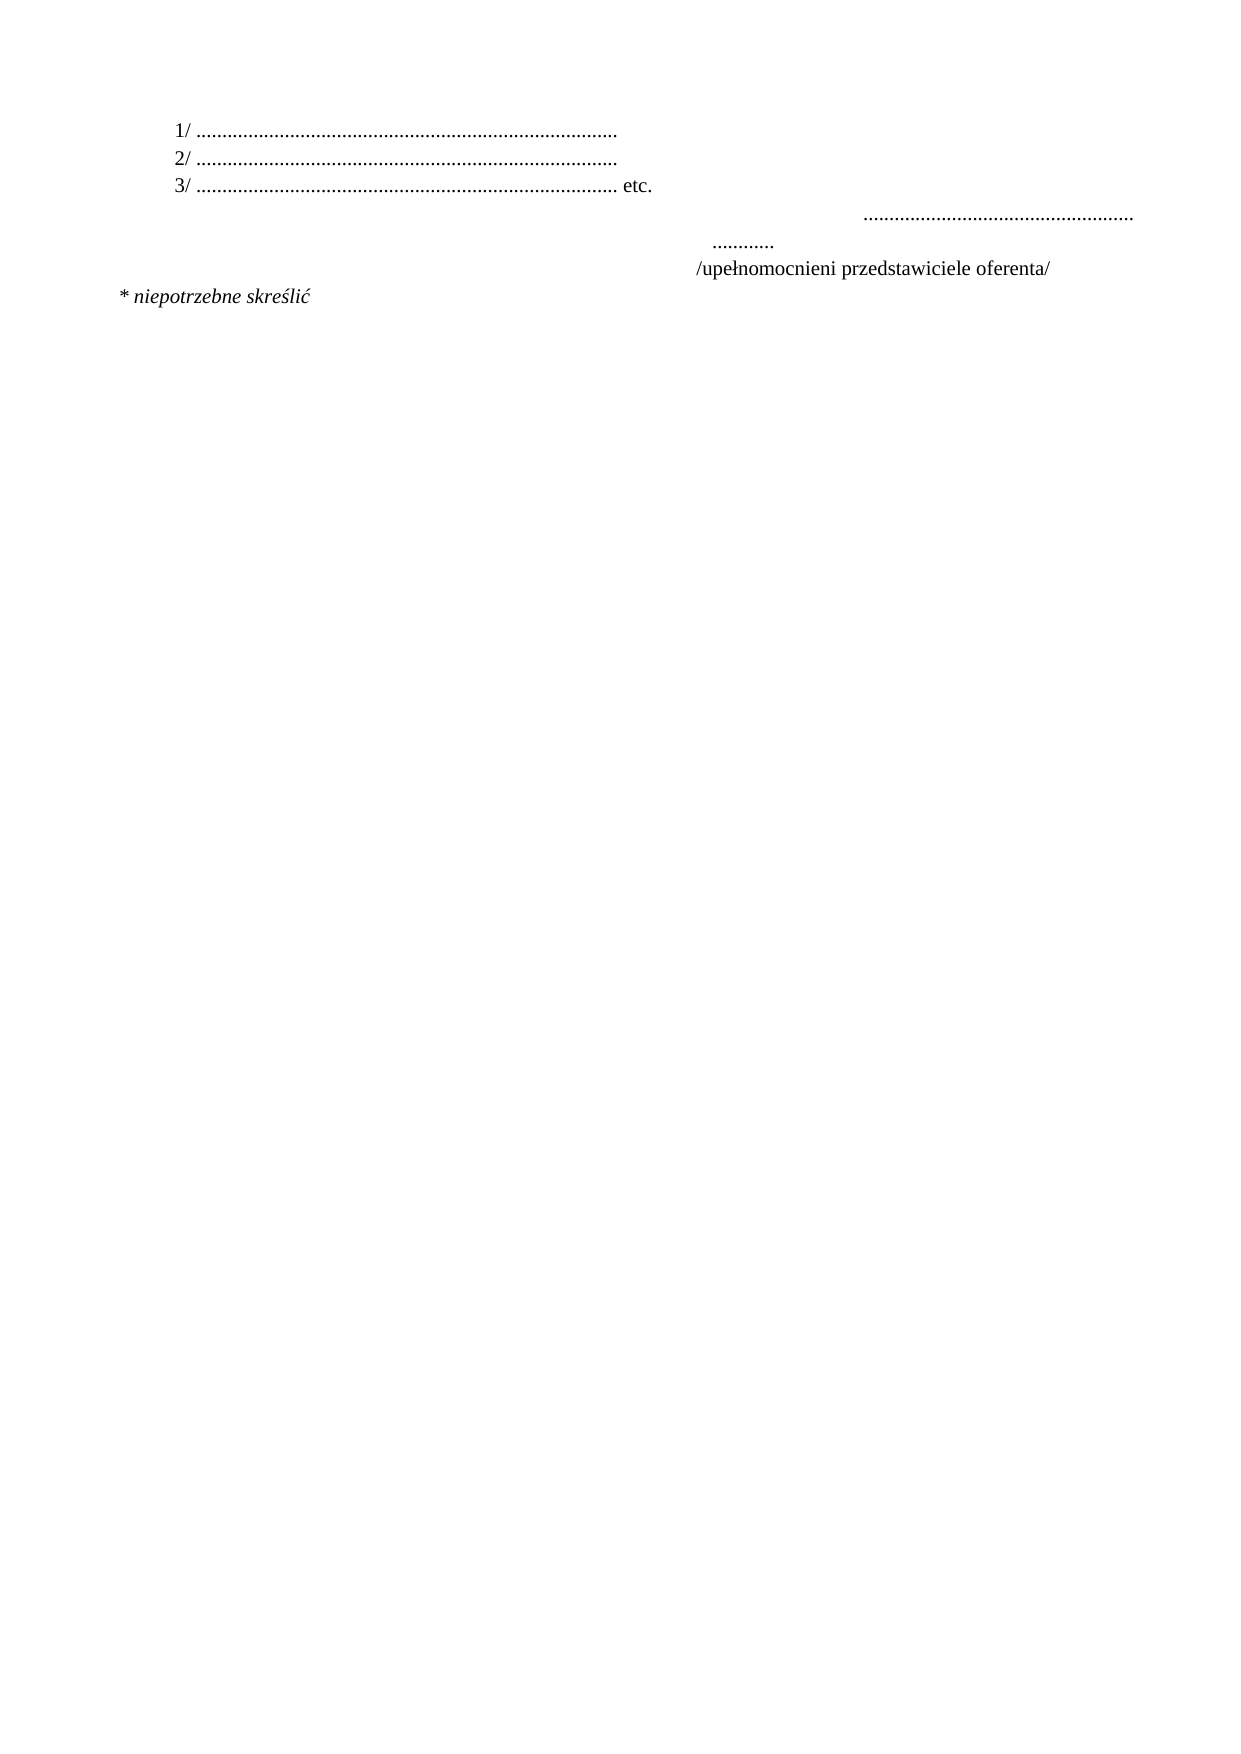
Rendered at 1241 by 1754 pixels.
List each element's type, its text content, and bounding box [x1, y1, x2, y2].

text /upełnomocnieni przedstawiciele oferenta/ [118, 256, 1137, 280]
text 1/ ................................................................................. [118, 118, 1137, 142]
text ................................................................ [712, 201, 1137, 253]
text 3/ ................................................................................. etc. [118, 173, 1137, 197]
text * niepotrzebne skreślić [118, 284, 1137, 308]
text 2/ ................................................................................. [118, 146, 1137, 170]
